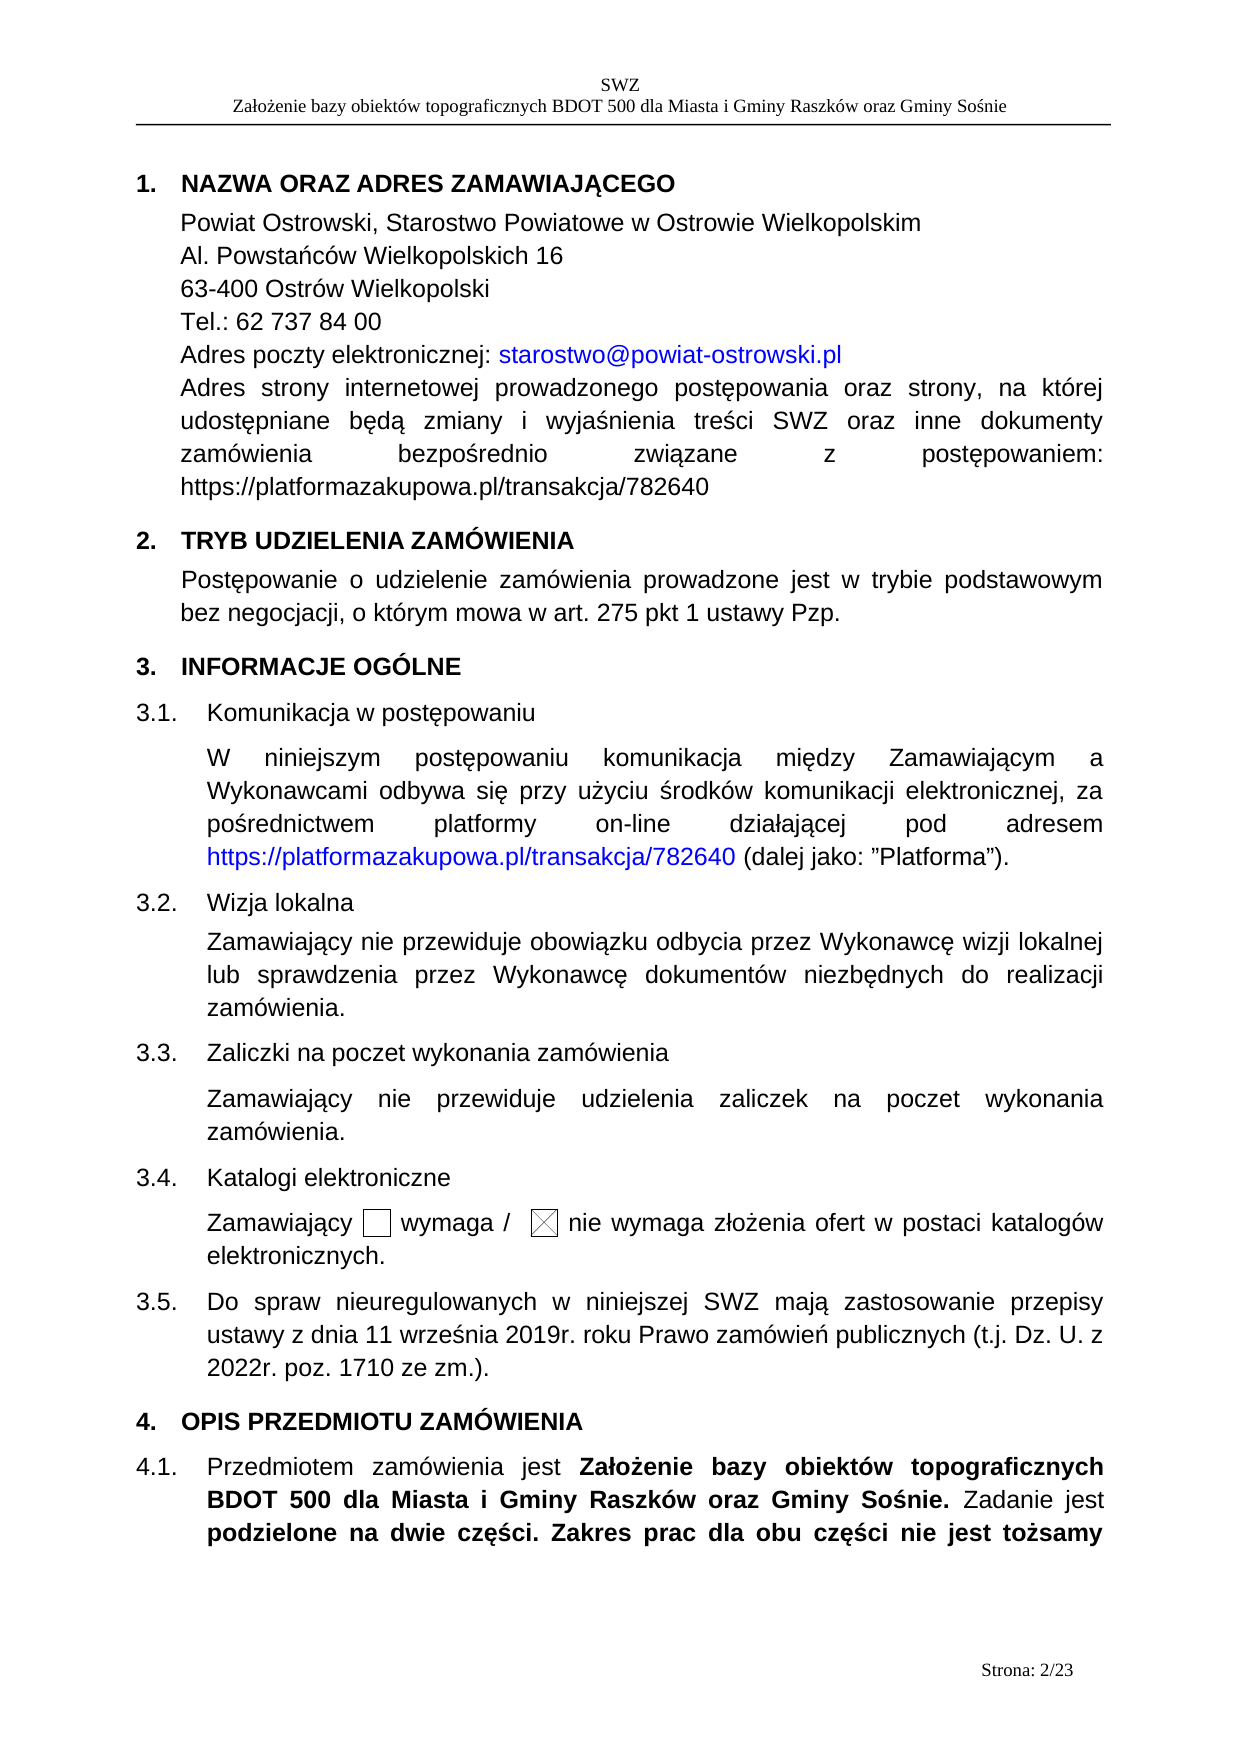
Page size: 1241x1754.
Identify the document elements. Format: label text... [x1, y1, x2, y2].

subtitle Zamawiający nie przewiduje udzielenia zaliczek na poczet wykonania zamówienia. [207, 1084, 1104, 1146]
text 63-400 Ostrów Wielkopolski [173, 274, 1104, 303]
subtitle Zamawiający nie przewiduje obowiązku odbycia przez Wykonawcę wizji lokalnej lub sprawdzenia przez Wykonawcę dokumentów niezbędnych do realizacji zamówienia. [207, 927, 1104, 1022]
subtitle Tryb udzielenia zamówienia [136, 526, 1104, 554]
text Postępowanie o udzielenie zamówienia prowadzone jest w trybie podstawowym bez negocjacji, o którym mowa w art. 275 pkt 1 ustawy Pzp. [180, 565, 1104, 627]
subtitle Zamawiający wymaga / nie wymaga złożenia ofert w postaci katalogów elektronicznych. [207, 1208, 1104, 1270]
text Adres strony internetowej prowadzonego postępowania oraz strony, na której udostępniane będą zmiany i wyjaśnienia treści SWZ oraz inne dokumenty zamówienia bezpośrednio związane z postępowaniem: https://platformazakupowa.pl/transakcja/782640 [180, 373, 1104, 501]
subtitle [136, 1452, 1104, 1547]
text Adres poczty elektronicznej: starostwo@powiat-ostrowski.pl [173, 340, 1104, 369]
text Powiat Ostrowski, Starostwo Powiatowe w Ostrowie Wielkopolskim [173, 208, 1104, 237]
subtitle Nazwa oraz adres Zamawiającego [136, 168, 1104, 197]
subtitle informacje ogólne [136, 652, 1104, 681]
subtitle Zaliczki na poczet wykonania zamówienia [136, 1038, 1104, 1067]
subtitle Do spraw nieuregulowanych w niniejszej SWZ mają zastosowanie przepisy ustawy z dnia 11 września 2019r. roku Prawo zamówień publicznych (t.j. Dz. U. z 2022r. poz. 1710 ze zm.). [136, 1287, 1104, 1381]
subtitle Wizja lokalna [136, 888, 1104, 916]
subtitle Katalogi elektroniczne [136, 1162, 1104, 1191]
subtitle W niniejszym postępowaniu komunikacja między Zamawiającym a Wykonawcami odbywa się przy użyciu środków komunikacji elektronicznej, za pośrednictwem platformy on-line działającej pod adresem https://platformazakupowa.pl/transakcja/782640 (dalej jako: ”Platforma”). [207, 743, 1104, 871]
text Tel.: 62 737 84 00 [173, 307, 1104, 336]
text Al. Powstańców Wielkopolskich 16 [173, 241, 1104, 269]
subtitle Opis przedmiotu zamówienia [136, 1406, 1104, 1435]
subtitle Komunikacja w postępowaniu [136, 697, 1104, 726]
